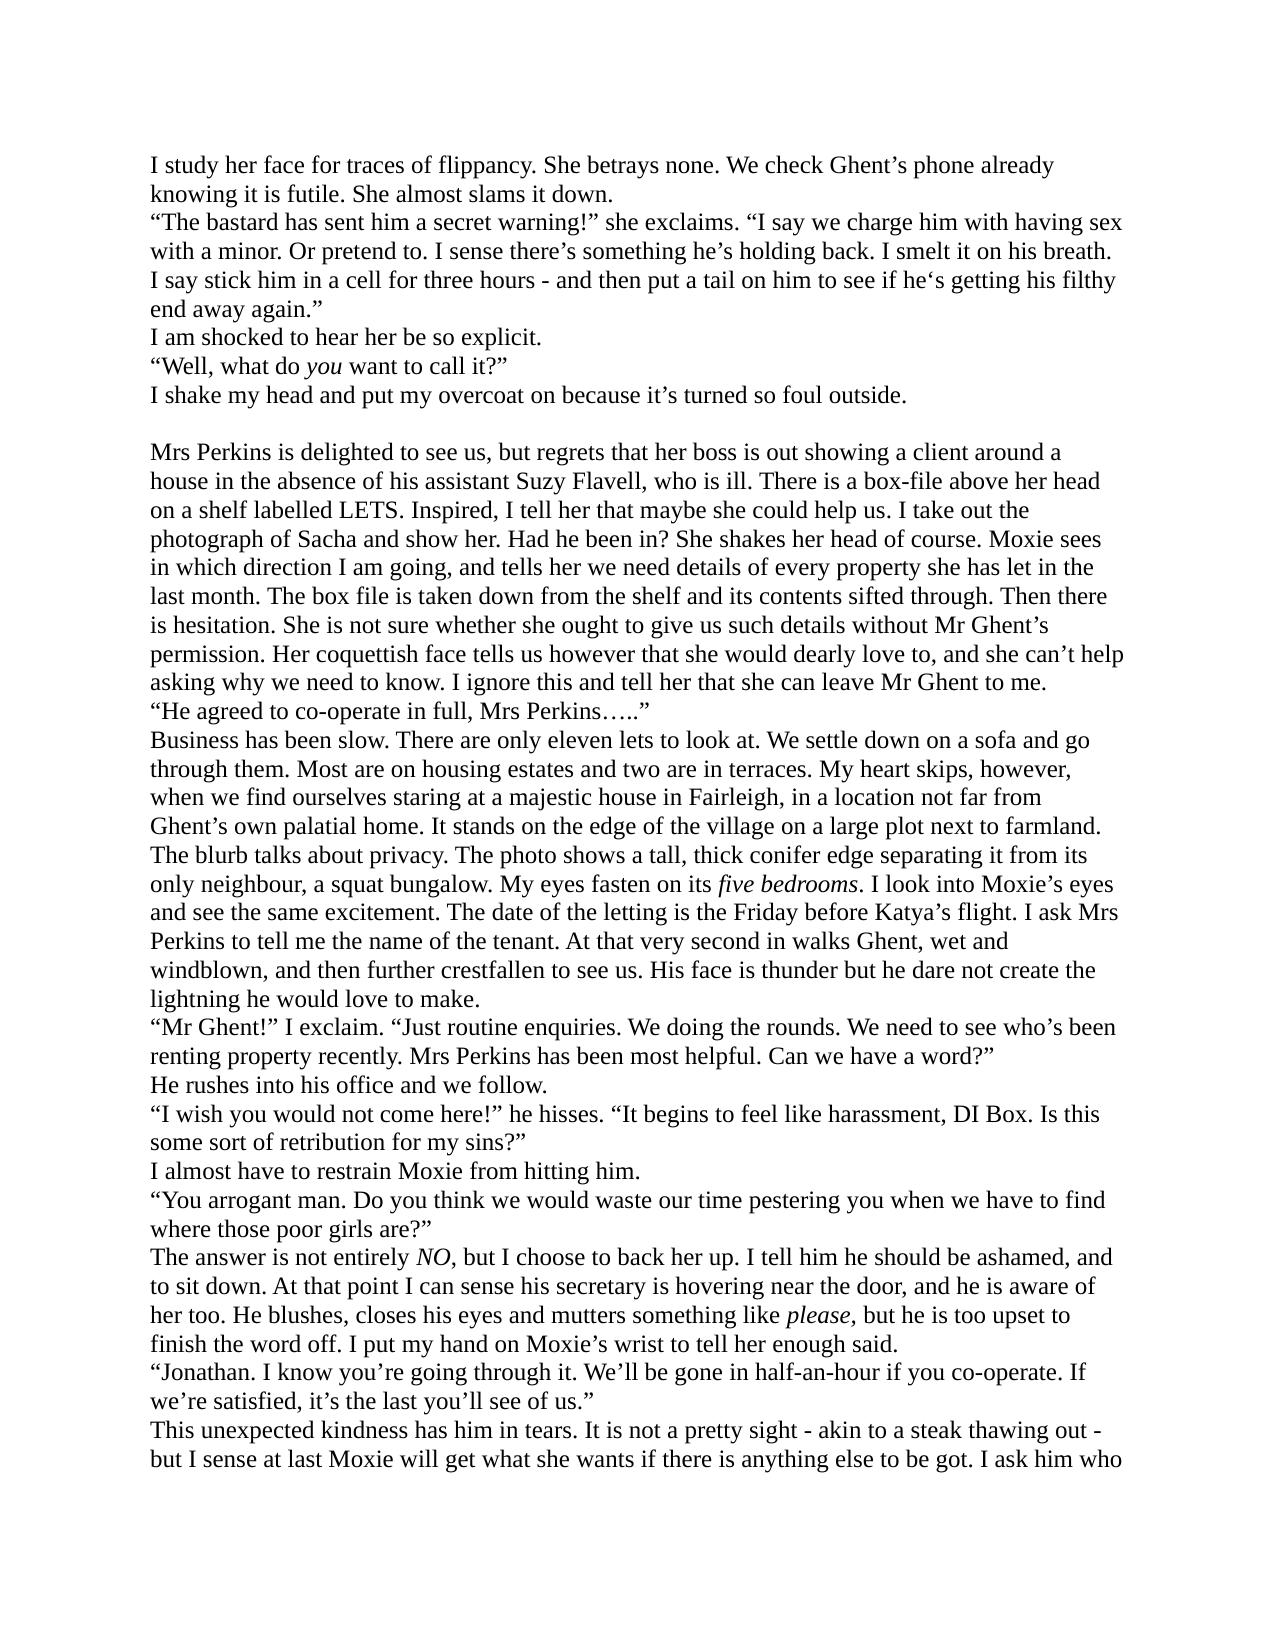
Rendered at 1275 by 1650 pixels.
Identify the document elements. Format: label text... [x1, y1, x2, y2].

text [150, 1415, 1125, 1472]
text He rushes into his office and we follow. [150, 1070, 1125, 1099]
text “The bastard has sent him a secret warning!” she exclaims. “I say we charge him with having sex with a minor. Or pretend to. I sense there’s something he’s holding back. I smelt it on his breath. I say stick him in a cell for three hours - and then put a tail on him to see if he‘s getting his filthy end away again.” [150, 207, 1125, 322]
text Mrs Perkins is delighted to see us, but regrets that her boss is out showing a client around a house in the absence of his assistant Suzy Flavell, who is ill. There is a box-file above her head on a shelf labelled LETS. Inspired, I tell her that maybe she could help us. I take out the photograph of Sacha and show her. Had he been in? She shakes her head of course. Moxie sees in which direction I am going, and tells her we need details of every property she has let in the last month. The box file is taken down from the shelf and its contents sifted through. Then there is hesitation. She is not sure whether she ought to give us such details without Mr Ghent’s permission. Her coquettish face tells us however that she would dearly love to, and she can’t help asking why we need to know. I ignore this and tell her that she can leave Mr Ghent to me. [150, 437, 1125, 696]
text “You arrogant man. Do you think we would waste our time pestering you when we have to find where those poor girls are?” [150, 1185, 1125, 1242]
text Business has been slow. There are only eleven lets to look at. We settle down on a sofa and go through them. Most are on housing estates and two are in terraces. My heart skips, however, when we find ourselves staring at a majestic house in Fairleigh, in a location not far from Ghent’s own palatial home. It stands on the edge of the village on a large plot next to farmland. The blurb talks about privacy. The photo shows a tall, thick conifer edge separating it from its only neighbour, a squat bungalow. My eyes fasten on its five bedrooms. I look into Moxie’s eyes and see the same excitement. The date of the letting is the Friday before Katya’s flight. I ask Mrs Perkins to tell me the name of the tenant. At that very second in walks Ghent, wet and windblown, and then further crestfallen to see us. His face is thunder but he dare not create the lightning he would love to make. [150, 725, 1125, 1012]
text “I wish you would not come here!” he hisses. “It begins to feel like harassment, DI Box. Is this some sort of retribution for my sins?” [150, 1099, 1125, 1156]
text I am shocked to hear her be so explicit. [150, 322, 1125, 351]
text I shake my head and put my overcoat on because it’s turned so foul outside. [150, 380, 1125, 409]
text “Mr Ghent!” I exclaim. “Just routine enquiries. We doing the rounds. We need to see who’s been renting property recently. Mrs Perkins has been most helpful. Can we have a word?” [150, 1012, 1125, 1070]
text The answer is not entirely NO, but I choose to back her up. I tell him he should be ashamed, and to sit down. At that point I can sense his secretary is hovering near the door, and he is aware of her too. He blushes, closes his eyes and mutters something like please, but he is too upset to finish the word off. I put my hand on Moxie’s wrist to tell her enough said. [150, 1242, 1125, 1357]
text “Well, what do you want to call it?” [150, 351, 1125, 380]
text I study her face for traces of flippancy. She betrays none. We check Ghent’s phone already knowing it is futile. She almost slams it down. [150, 150, 1125, 207]
text I almost have to restrain Moxie from hitting him. [150, 1156, 1125, 1185]
text “He agreed to co-operate in full, Mrs Perkins…..” [150, 696, 1125, 725]
text “Jonathan. I know you’re going through it. We’ll be gone in half-an-hour if you co-operate. If we’re satisfied, it’s the last you’ll see of us.” [150, 1357, 1125, 1415]
